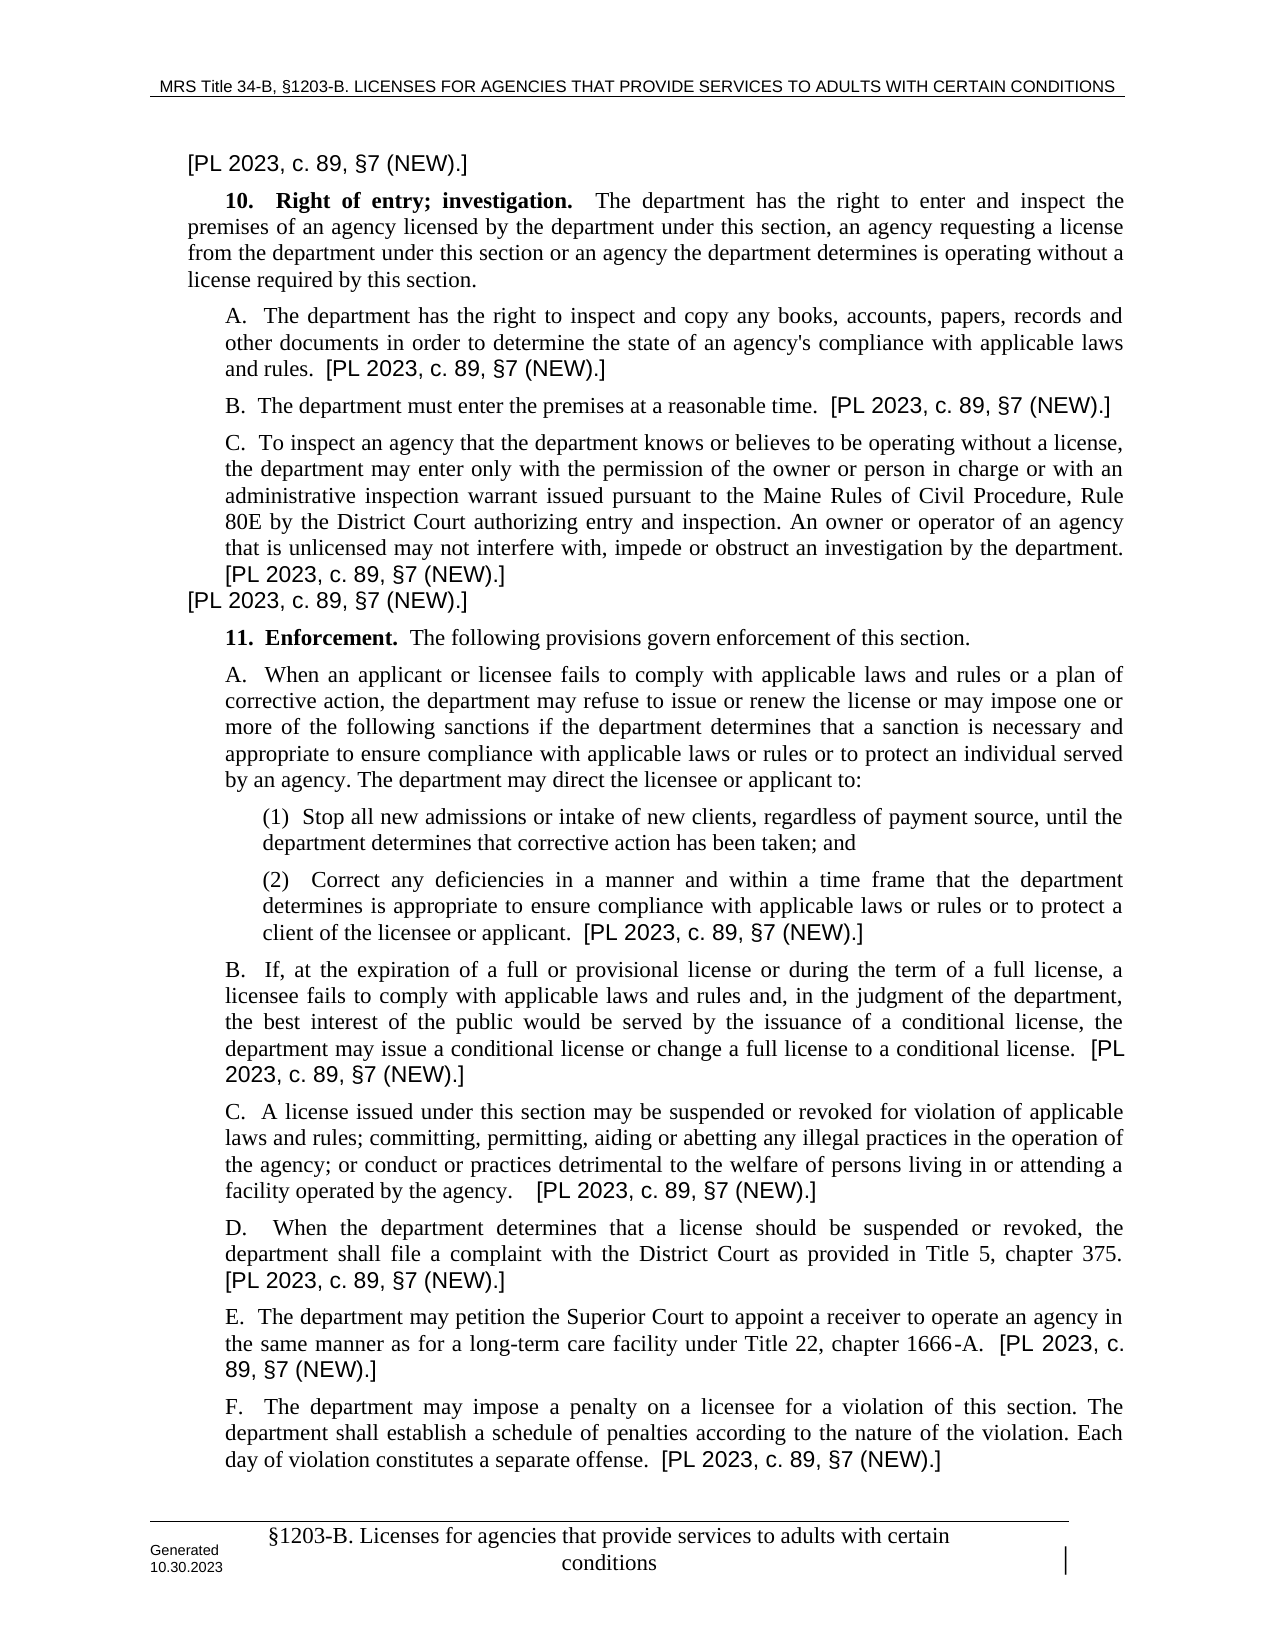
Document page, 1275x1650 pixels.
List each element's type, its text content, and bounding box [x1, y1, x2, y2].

text B. The department must enter the premises at a reasonable time. [PL 2023, c. 89, §7 (NEW).] [225, 392, 1125, 419]
text C. To inspect an agency that the department knows or believes to be operating without a license, the department may enter only with the permission of the owner or person in charge or with an administrative inspection warrant issued pursuant to the Maine Rules of Civil Procedure, Rule 80E by the District Court authorizing entry and inspection. An owner or operator of an agency that is unlicensed may not interfere with, impede or obstruct an investigation by the department. [PL 2023, c. 89, §7 (NEW).] [225, 429, 1125, 587]
text 10. Right of entry; investigation. The department has the right to enter and inspect the premises of an agency licensed by the department under this section, an agency requesting a license from the department under this section or an agency the department determines is operating without a license required by this section. [187, 187, 1125, 292]
text B. If, at the expiration of a full or provisional license or during the term of a full license, a licensee fails to comply with applicable laws and rules and, in the judgment of the department, the best interest of the public would be served by the issuance of a conditional license, the department may issue a conditional license or change a full license to a conditional license. [PL 2023, c. 89, §7 (NEW).] [225, 956, 1125, 1087]
text (1) Stop all new admissions or intake of new clients, regardless of payment source, until the department determines that corrective action has been taken; and [262, 803, 1125, 856]
text E. The department may petition the Superior Court to appoint a receiver to operate an agency in the same manner as for a long-term care facility under Title 22, chapter 1666‑A. [PL 2023, c. 89, §7 (NEW).] [225, 1303, 1125, 1382]
text 11. Enforcement. The following provisions govern enforcement of this section. [187, 624, 1125, 650]
text [PL 2023, c. 89, §7 (NEW).] [187, 150, 1125, 176]
text [PL 2023, c. 89, §7 (NEW).] [187, 587, 1125, 613]
text C. A license issued under this section may be suspended or revoked for violation of applicable laws and rules; committing, permitting, aiding or abetting any illegal practices in the operation of the agency; or conduct or practices detrimental to the welfare of persons living in or attending a facility operated by the agency. [PL 2023, c. 89, §7 (NEW).] [225, 1098, 1125, 1203]
text F. The department may impose a penalty on a licensee for a violation of this section. The department shall establish a schedule of penalties according to the nature of the violation. Each day of violation constitutes a separate offense. [PL 2023, c. 89, §7 (NEW).] [225, 1393, 1125, 1472]
text A. The department has the right to inspect and copy any books, accounts, papers, records and other documents in order to determine the state of an agency's compliance with applicable laws and rules. [PL 2023, c. 89, §7 (NEW).] [225, 303, 1125, 382]
text (2) Correct any deficiencies in a manner and within a time frame that the department determines is appropriate to ensure compliance with applicable laws or rules or to protect a client of the licensee or applicant. [PL 2023, c. 89, §7 (NEW).] [262, 866, 1125, 945]
text D. When the department determines that a license should be suspended or revoked, the department shall file a complaint with the District Court as provided in Title 5, chapter 375. [PL 2023, c. 89, §7 (NEW).] [225, 1214, 1125, 1293]
text A. When an applicant or licensee fails to comply with applicable laws and rules or a plan of corrective action, the department may refuse to issue or renew the license or may impose one or more of the following sanctions if the department determines that a sanction is necessary and appropriate to ensure compliance with applicable laws or rules or to protect an individual served by an agency. The department may direct the licensee or applicant to: [225, 661, 1125, 792]
